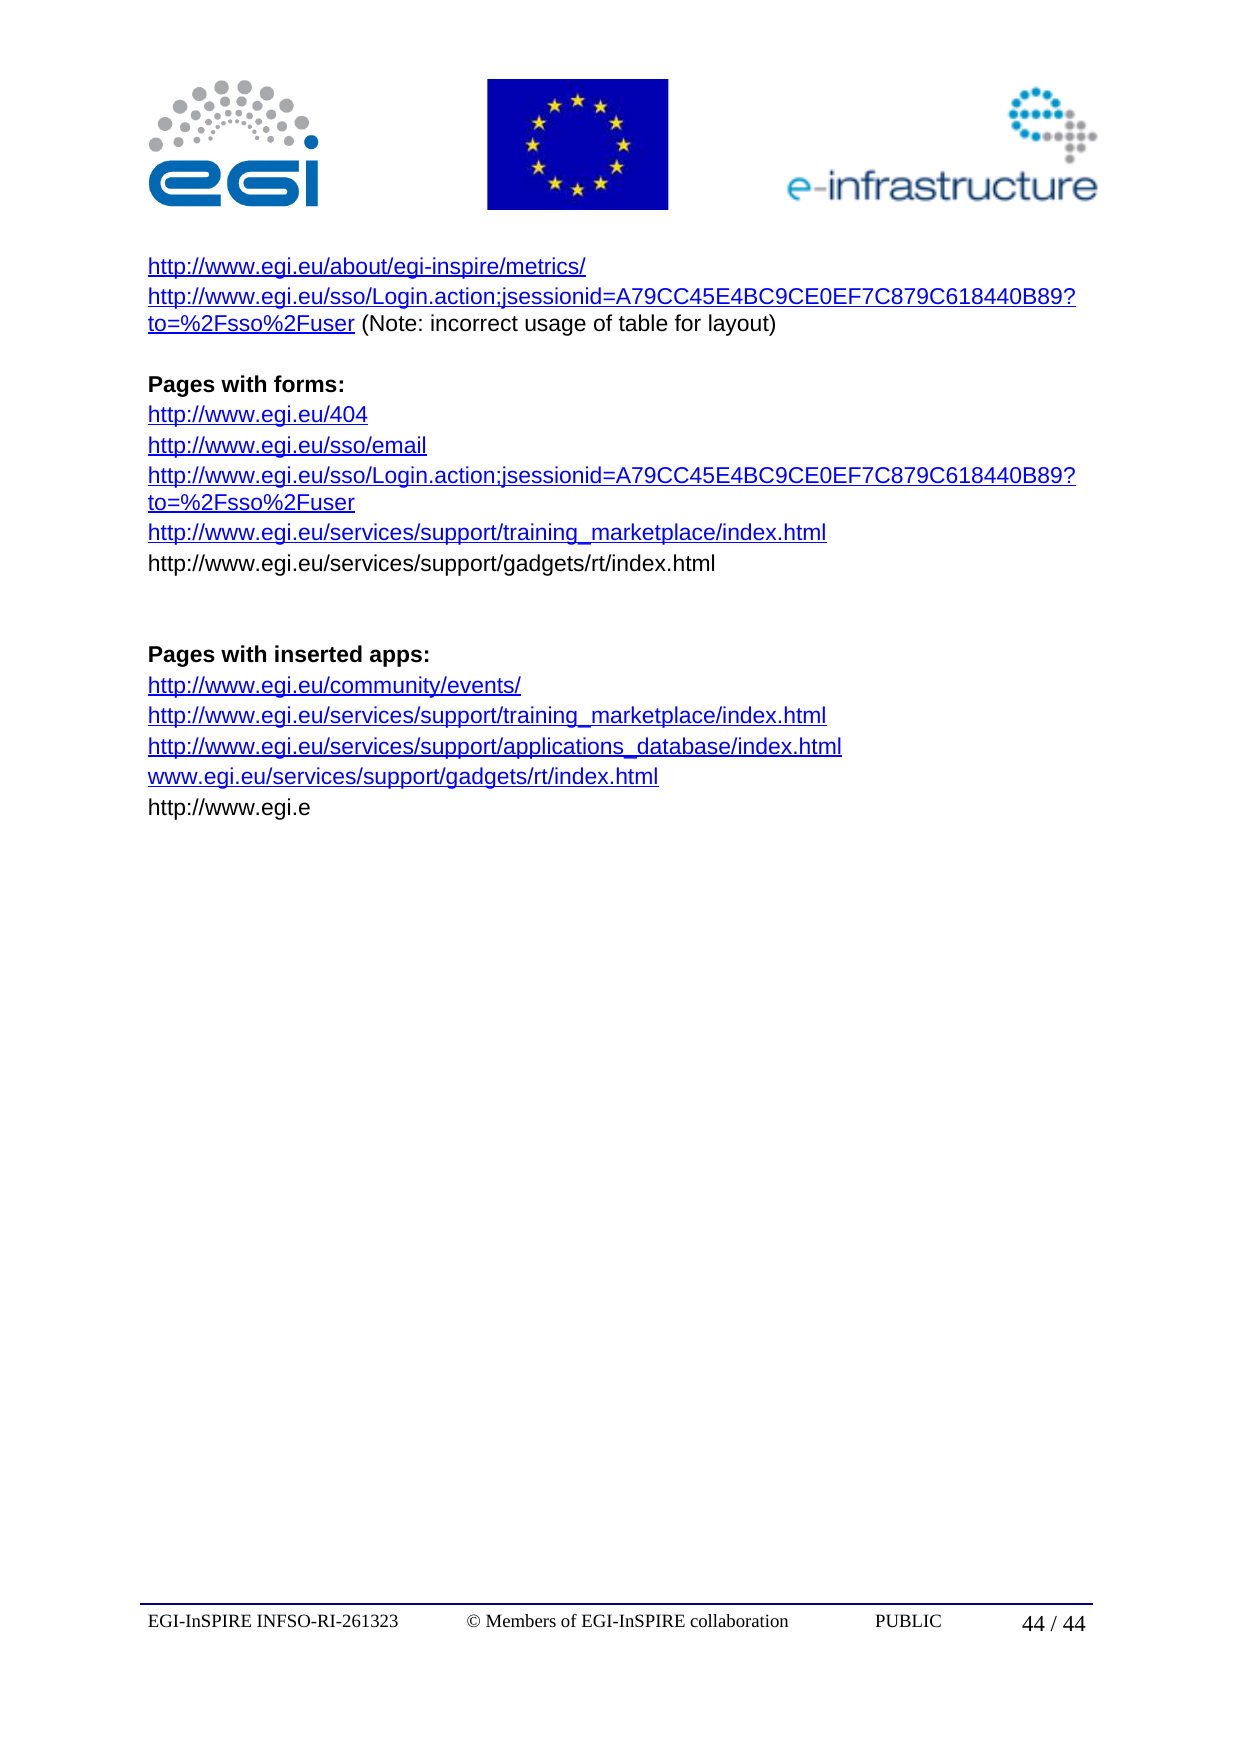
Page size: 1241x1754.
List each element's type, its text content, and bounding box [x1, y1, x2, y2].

text http://www.egi.eu/services/support/gadgets/rt/index.html [148, 549, 1092, 576]
picture [780, 79, 1106, 210]
text www.egi.eu/services/support/gadgets/rt/index.html [148, 763, 1092, 789]
picture [487, 79, 669, 210]
text http://www.egi.eu/sso/Login.action;jsessionid=A79CC45E4BC9CE0EF7C879C618440B89?to=%2Fsso%2Fuser [148, 462, 1092, 515]
text http://www.egi.eu/services/support/applications_database/index.html [148, 733, 1092, 759]
text http://www.egi.eu/services/support/training_marketplace/index.html [148, 702, 1092, 728]
text Pages with inserted apps: [148, 641, 1092, 667]
picture [147, 79, 320, 208]
text http://www.egi.eu/services/support/training_marketplace/index.html [148, 519, 1092, 545]
text http://www.egi.eu/sso/Login.action;jsessionid=A79CC45E4BC9CE0EF7C879C618440B89?to=%2Fsso%2Fuser (Note: incorrect usage of table for layout) [148, 283, 1092, 336]
text http://www.egi.eu/community/events/ [148, 672, 1092, 698]
text http://www.egi.eu/404 [148, 401, 1092, 427]
text http://www.egi.e [148, 794, 1092, 820]
text Pages with forms: [148, 371, 1092, 397]
text http://www.egi.eu/about/egi-inspire/metrics/ [148, 253, 1092, 279]
text http://www.egi.eu/sso/email [148, 432, 1092, 458]
